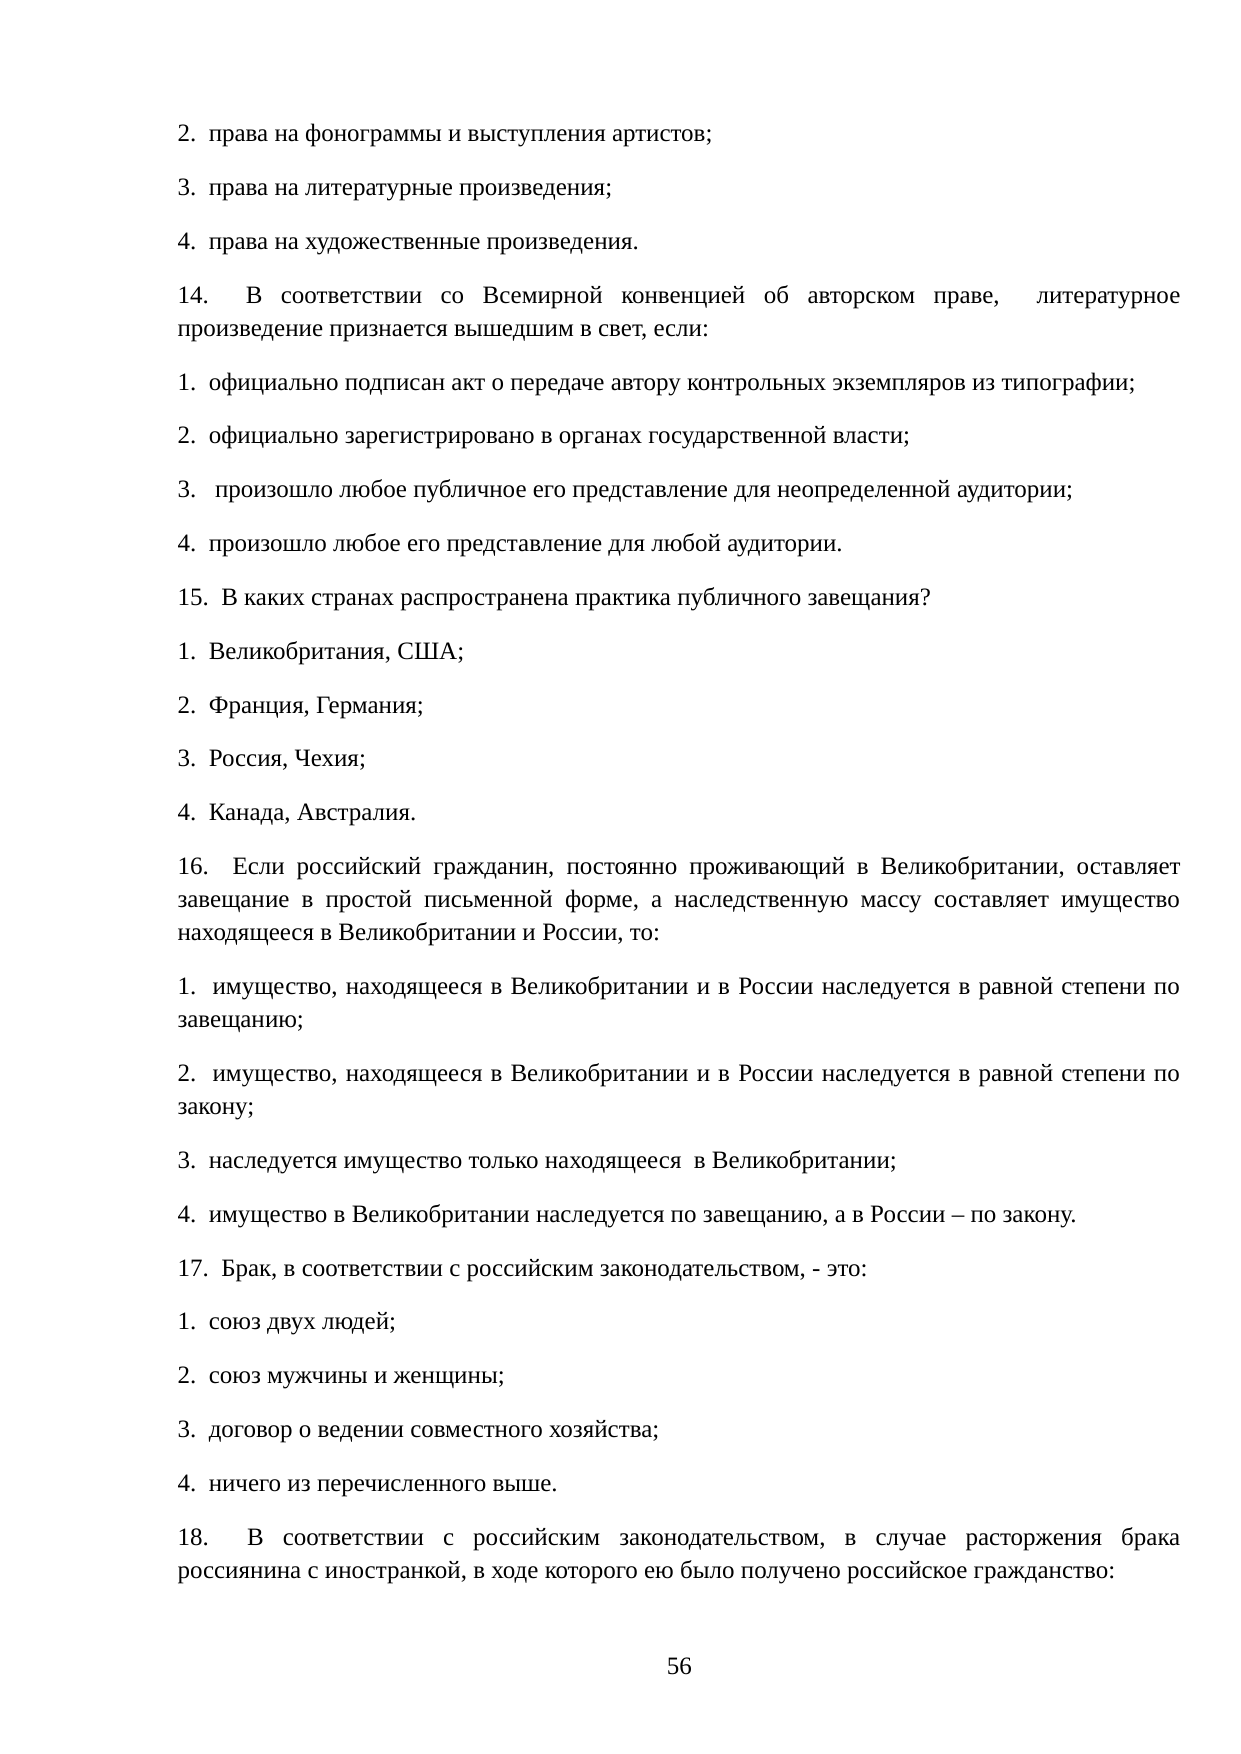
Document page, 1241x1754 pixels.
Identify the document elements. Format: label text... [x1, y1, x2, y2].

text 17. Брак, в соответствии с российским законодательством, - это: [177, 1253, 1181, 1281]
text 14. В соответствии со Всемирной конвенцией об авторском праве, литературное произведение признается вышедшим в свет, если: [177, 280, 1181, 341]
text 3. договор о ведении совместного хозяйства; [177, 1414, 1181, 1443]
text 3. права на литературные произведения; [177, 172, 1181, 201]
text 16. Если российский гражданин, постоянно проживающий в Великобритании, оставляет завещание в простой письменной форме, а наследственную массу составляет имущество находящееся в Великобритании и России, то: [177, 851, 1181, 946]
text 18. В соответствии с российским законодательством, в случае расторжения брака россиянина с иностранкой, в ходе которого ею было получено российское гражданство: [177, 1522, 1181, 1584]
text 2. официально зарегистрировано в органах государственной власти; [177, 420, 1181, 449]
text 4. имущество в Великобритании наследуется по завещанию, а в России – по закону. [177, 1199, 1181, 1227]
text 1. Великобритания, США; [177, 636, 1181, 664]
text 2. права на фонограммы и выступления артистов; [177, 118, 1181, 147]
text 1. официально подписан акт о передаче автору контрольных экземпляров из типографии; [177, 367, 1181, 395]
text 15. В каких странах распространена практика публичного завещания? [177, 582, 1181, 611]
text 2. Франция, Германия; [177, 690, 1181, 718]
text 2. имущество, находящееся в Великобритании и в России наследуется в равной степени по закону; [177, 1058, 1181, 1120]
text 4. Канада, Австралия. [177, 797, 1181, 826]
text 4. ничего из перечисленного выше. [177, 1468, 1181, 1497]
text 3. произошло любое публичное его представление для неопределенной аудитории; [177, 474, 1181, 503]
text 4. права на художественные произведения. [177, 226, 1181, 254]
text 4. произошло любое его представление для любой аудитории. [177, 528, 1181, 557]
text 3. Россия, Чехия; [177, 743, 1181, 772]
text 1. союз двух людей; [177, 1306, 1181, 1335]
text 1. имущество, находящееся в Великобритании и в России наследуется в равной степени по завещанию; [177, 971, 1181, 1033]
text 3. наследуется имущество только находящееся в Великобритании; [177, 1145, 1181, 1174]
text 2. союз мужчины и женщины; [177, 1360, 1181, 1389]
